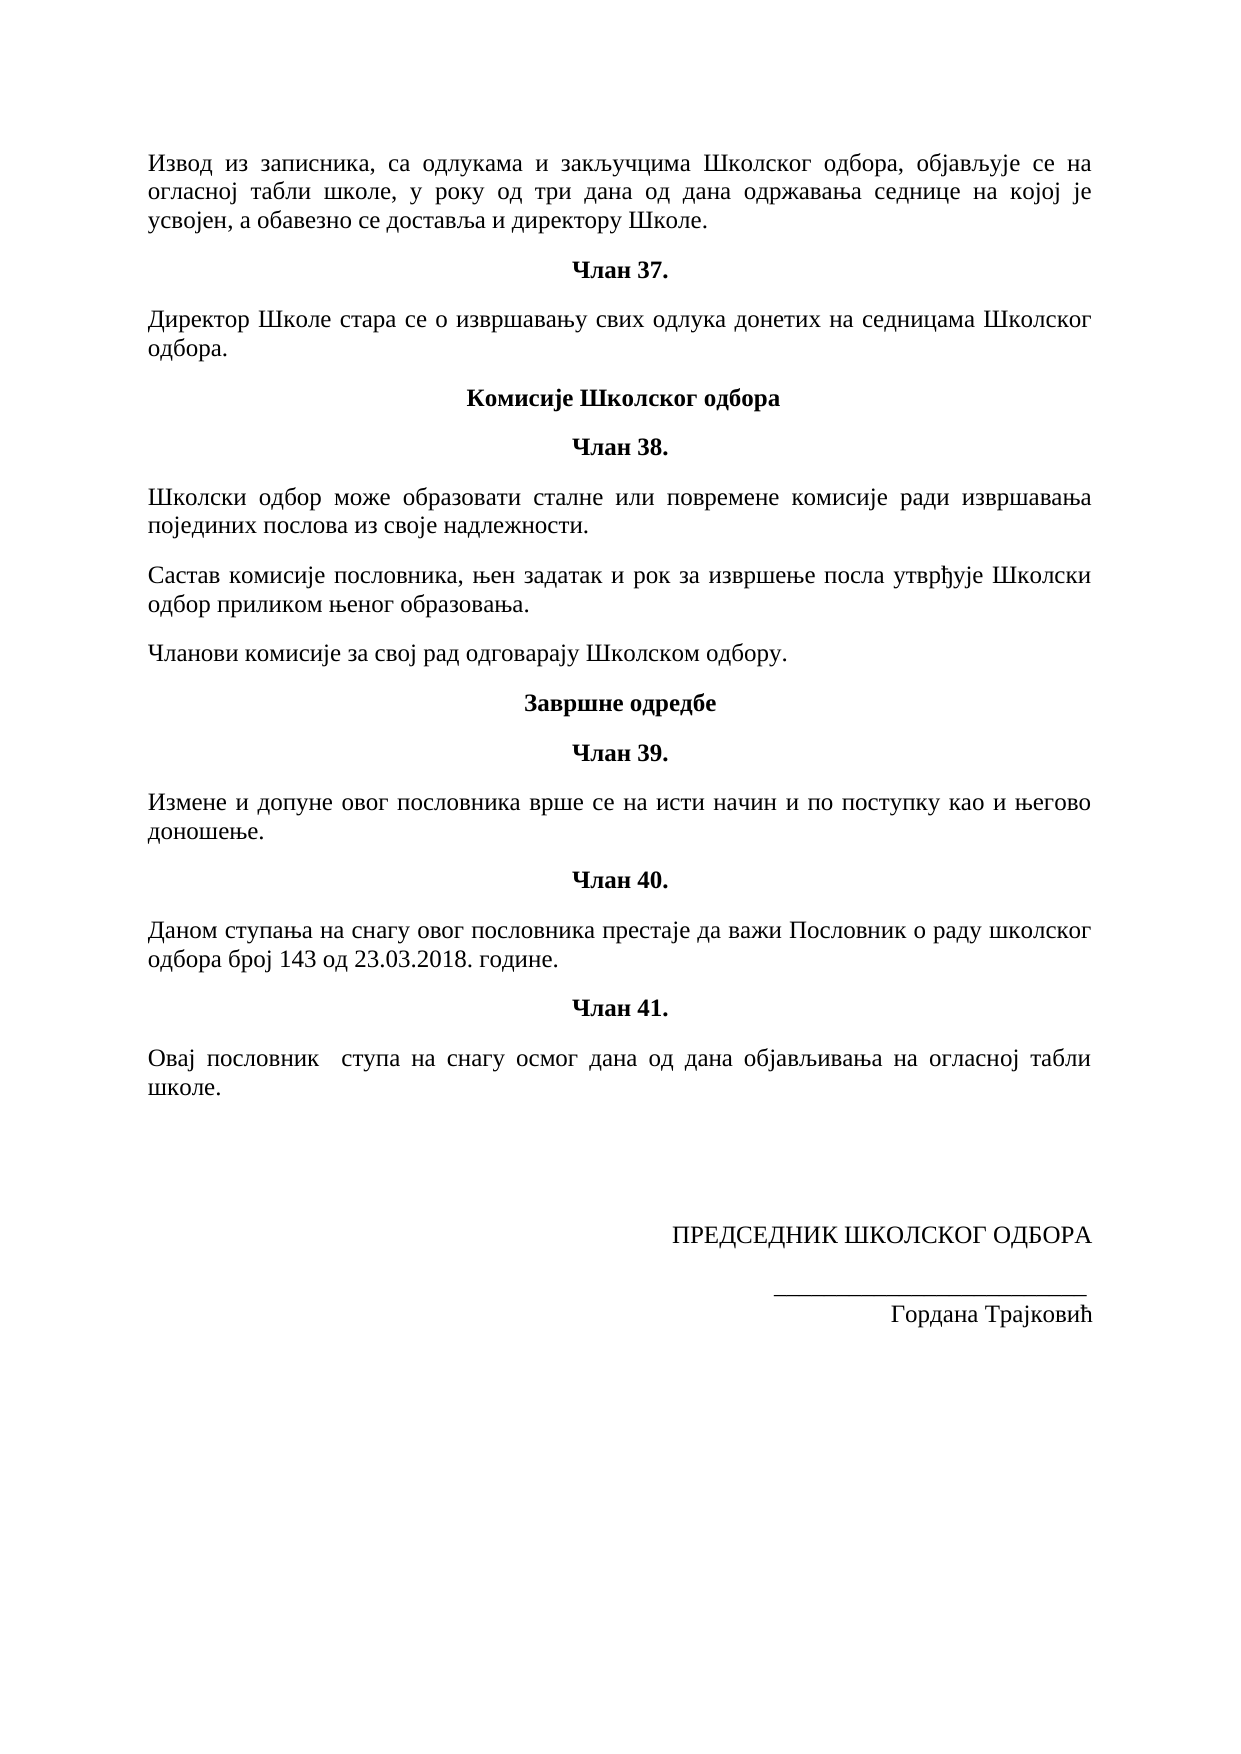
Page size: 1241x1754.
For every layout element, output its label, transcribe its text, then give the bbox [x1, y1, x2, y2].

text Члан 39. [148, 738, 1093, 766]
text Директор Школе стара се о извршавању свих одлука донетих на седницама Школског одбора. [148, 304, 1093, 362]
text ПРЕДСЕДНИК ШКОЛСКОГ ОДБОРА [148, 1221, 1093, 1249]
text Даном ступања на снагу овог пословника престаје да важи Пословник о раду школског одбора број 143 од 23.03.2018. године. [148, 915, 1093, 973]
text Извод из записника, са одлукама и закључцима Школског одбора, објављује се на огласној табли школе, у року од три дана од дана одржавања седнице на којој је усвојен, а обавезно се доставља и директору Школе. [148, 148, 1093, 234]
text Члан 41. [148, 993, 1093, 1022]
text Члан 38. [148, 432, 1093, 461]
text Члан 40. [148, 866, 1093, 894]
text Измене и допуне овог пословника врше се на исти начин и по поступку као и његово доношење. [148, 787, 1093, 845]
text Члан 37. [148, 255, 1093, 283]
text Чланови комисије за свој рад одговарају Школском одбору. [148, 638, 1093, 667]
text Овај пословник ступа на снагу осмог дана од дана објављивања на огласној табли школе. [148, 1043, 1093, 1101]
text Завршне одредбе [148, 688, 1093, 717]
text Комисије Школског одбора [148, 383, 1093, 411]
text Школски одбор може образовати сталне или повремене комисије ради извршавања појединих послова из своје надлежности. [148, 482, 1093, 539]
text Састав комисије пословника, њен задатак и рок за извршење посла утврђује Школски одбор приликом њеног образовања. [148, 560, 1093, 618]
text _________________________ Гордана Трајковић [148, 1270, 1093, 1328]
